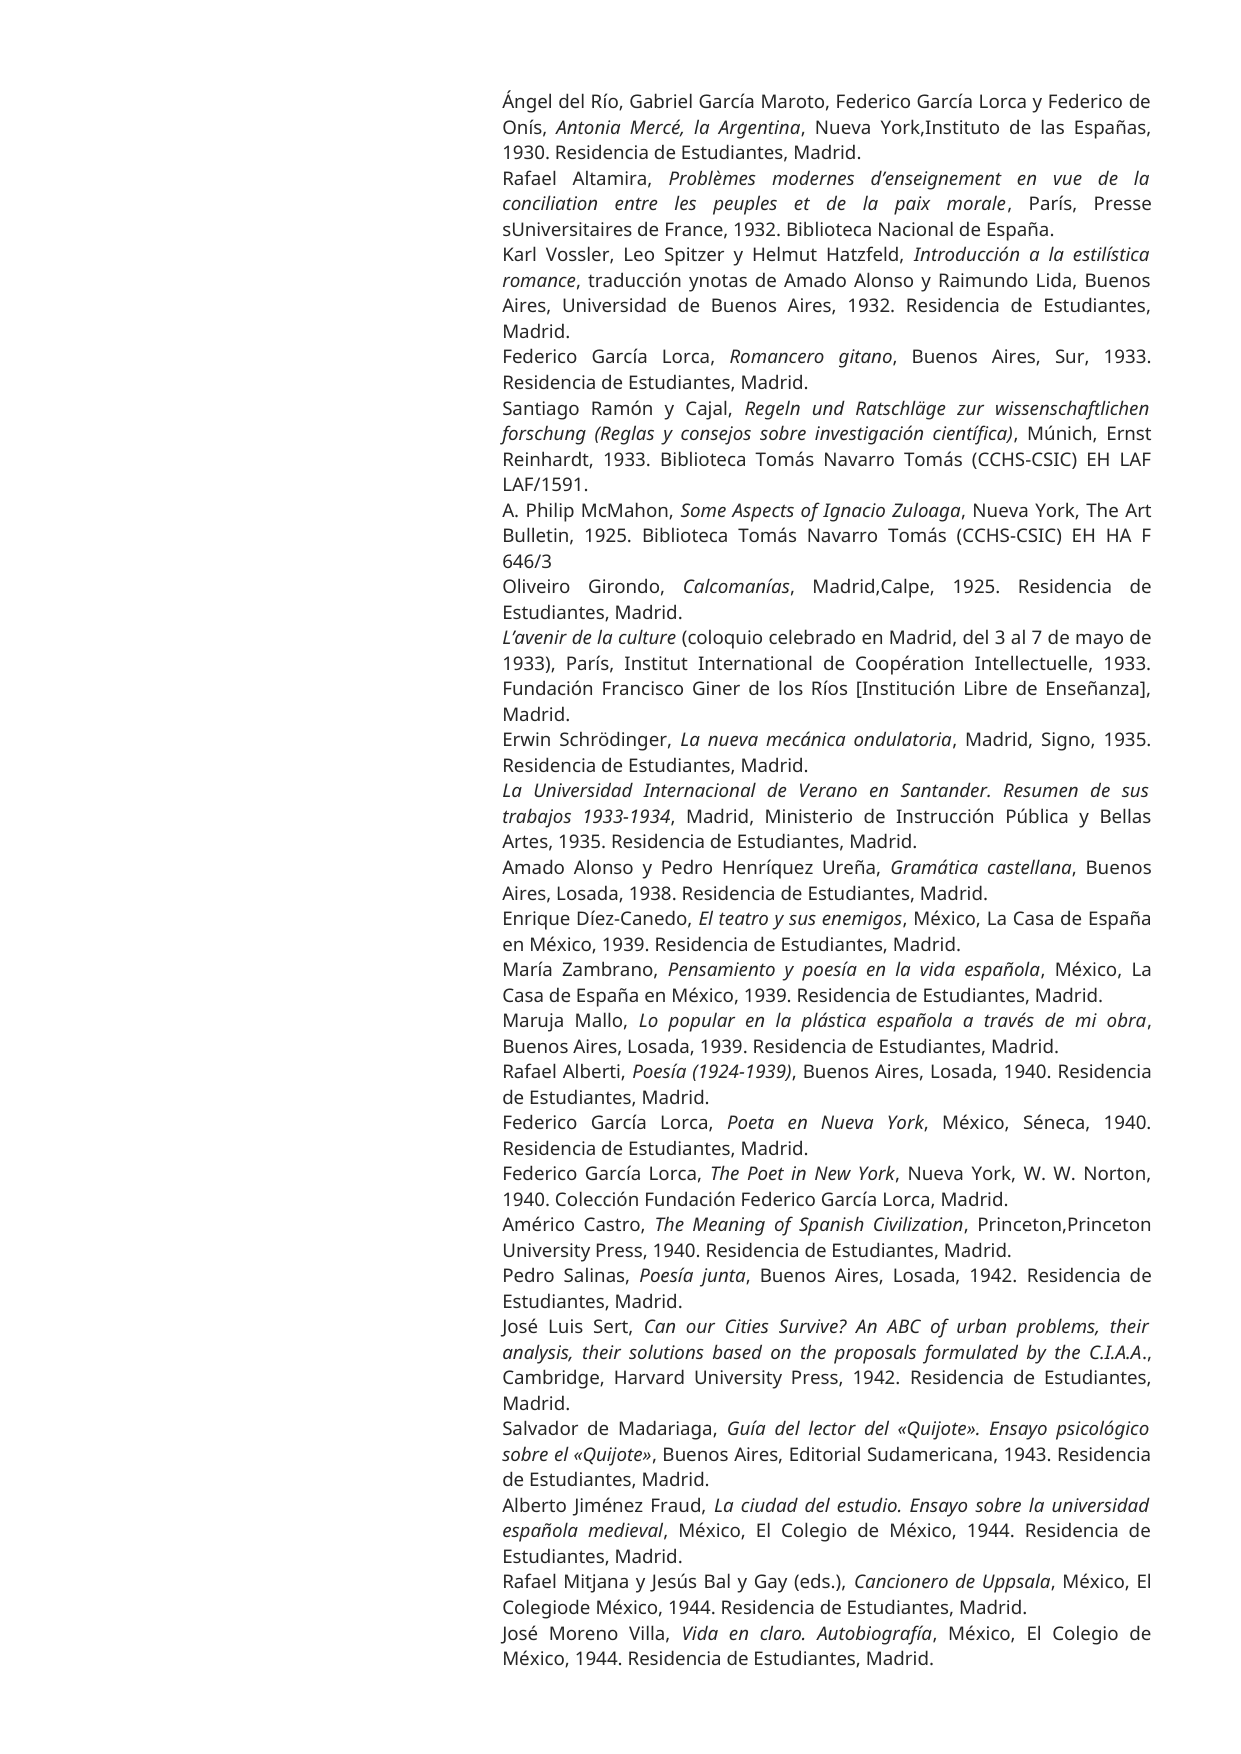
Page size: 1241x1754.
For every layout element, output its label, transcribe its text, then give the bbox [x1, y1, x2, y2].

text Federico García Lorca, Romancero gitano, Buenos Aires, Sur, 1933. Residencia de Estudiantes, Madrid. [502, 344, 1152, 395]
text Salvador de Madariaga, Guía del lector del «Quijote». Ensayo psicológico sobre el «Quijote», Buenos Aires, Editorial Sudamericana, 1943. Residencia de Estudiantes, Madrid. [502, 1416, 1152, 1492]
text Santiago Ramón y Cajal, Regeln und Ratschläge zur wissenschaftlichen forschung (Reglas y consejos sobre investigación científica), Múnich, Ernst Reinhardt, 1933. Biblioteca Tomás Navarro Tomás (CCHS-CSIC) EH LAF LAF/1591. [502, 395, 1152, 497]
text Pedro Salinas, Poesía junta, Buenos Aires, Losada, 1942. Residencia de Estudiantes, Madrid. [502, 1263, 1152, 1314]
text Oliveiro Girondo, Calcomanías, Madrid,Calpe, 1925. Residencia de Estudiantes, Madrid. [502, 573, 1152, 624]
text Rafael Alberti, Poesía (1924-1939), Buenos Aires, Losada, 1940. Residencia de Estudiantes, Madrid. [502, 1058, 1152, 1109]
text Erwin Schrödinger, La nueva mecánica ondulatoria, Madrid, Signo, 1935. Residencia de Estudiantes, Madrid. [502, 727, 1152, 778]
text Enrique Díez-Canedo, El teatro y sus enemigos, México, La Casa de España en México, 1939. Residencia de Estudiantes, Madrid. [502, 905, 1152, 956]
text La Universidad Internacional de Verano en Santander. Resumen de sus trabajos 1933-1934, Madrid, Ministerio de Instrucción Pública y Bellas Artes, 1935. Residencia de Estudiantes, Madrid. [502, 778, 1152, 854]
text Américo Castro, The Meaning of Spanish Civilization, Princeton,Princeton University Press, 1940. Residencia de Estudiantes, Madrid. [502, 1212, 1152, 1263]
text María Zambrano, Pensamiento y poesía en la vida española, México, La Casa de España en México, 1939. Residencia de Estudiantes, Madrid. [502, 956, 1152, 1007]
text Karl Vossler, Leo Spitzer y Helmut Hatzfeld, Introducción a la estilística romance, traducción ynotas de Amado Alonso y Raimundo Lida, Buenos Aires, Universidad de Buenos Aires, 1932. Residencia de Estudiantes, Madrid. [502, 242, 1152, 344]
text Alberto Jiménez Fraud, La ciudad del estudio. Ensayo sobre la universidad española medieval, México, El Colegio de México, 1944. Residencia de Estudiantes, Madrid. [502, 1492, 1152, 1569]
text Rafael Altamira, Problèmes modernes d’enseignement en vue de la conciliation entre les peuples et de la paix morale, París, Presse sUniversitaires de France, 1932. Biblioteca Nacional de España. [502, 165, 1152, 242]
text Ángel del Río, Gabriel García Maroto, Federico García Lorca y Federico de Onís, Antonia Mercé, la Argentina, Nueva York,Instituto de las Españas, 1930. Residencia de Estudiantes, Madrid. [502, 89, 1152, 165]
text José Luis Sert, Can our Cities Survive? An ABC of urban problems, their analysis, their solutions based on the proposals formulated by the C.I.A.A., Cambridge, Harvard University Press, 1942. Residencia de Estudiantes, Madrid. [502, 1314, 1152, 1416]
text Amado Alonso y Pedro Henríquez Ureña, Gramática castellana, Buenos Aires, Losada, 1938. Residencia de Estudiantes, Madrid. [502, 854, 1152, 905]
text Federico García Lorca, Poeta en Nueva York, México, Séneca, 1940. Residencia de Estudiantes, Madrid. [502, 1109, 1152, 1161]
text A. Philip McMahon, Some Aspects of Ignacio Zuloaga, Nueva York, The Art Bulletin, 1925. Biblioteca Tomás Navarro Tomás (CCHS-CSIC) EH HA F 646/3 [502, 497, 1152, 573]
text Federico García Lorca, The Poet in New York, Nueva York, W. W. Norton, 1940. Colección Fundación Federico García Lorca, Madrid. [502, 1161, 1152, 1212]
text Maruja Mallo, Lo popular en la plástica española a través de mi obra, Buenos Aires, Losada, 1939. Residencia de Estudiantes, Madrid. [502, 1007, 1152, 1058]
text L’avenir de la culture (coloquio celebrado en Madrid, del 3 al 7 de mayo de 1933), París, Institut International de Coopération Intellectuelle, 1933. Fundación Francisco Giner de los Ríos [Institución Libre de Enseñanza], Madrid. [502, 624, 1152, 727]
text José Moreno Villa, Vida en claro. Autobiografía, México, El Colegio de México, 1944. Residencia de Estudiantes, Madrid. [502, 1620, 1152, 1671]
text Rafael Mitjana y Jesús Bal y Gay (eds.), Cancionero de Uppsala, México, El Colegiode México, 1944. Residencia de Estudiantes, Madrid. [502, 1569, 1152, 1620]
